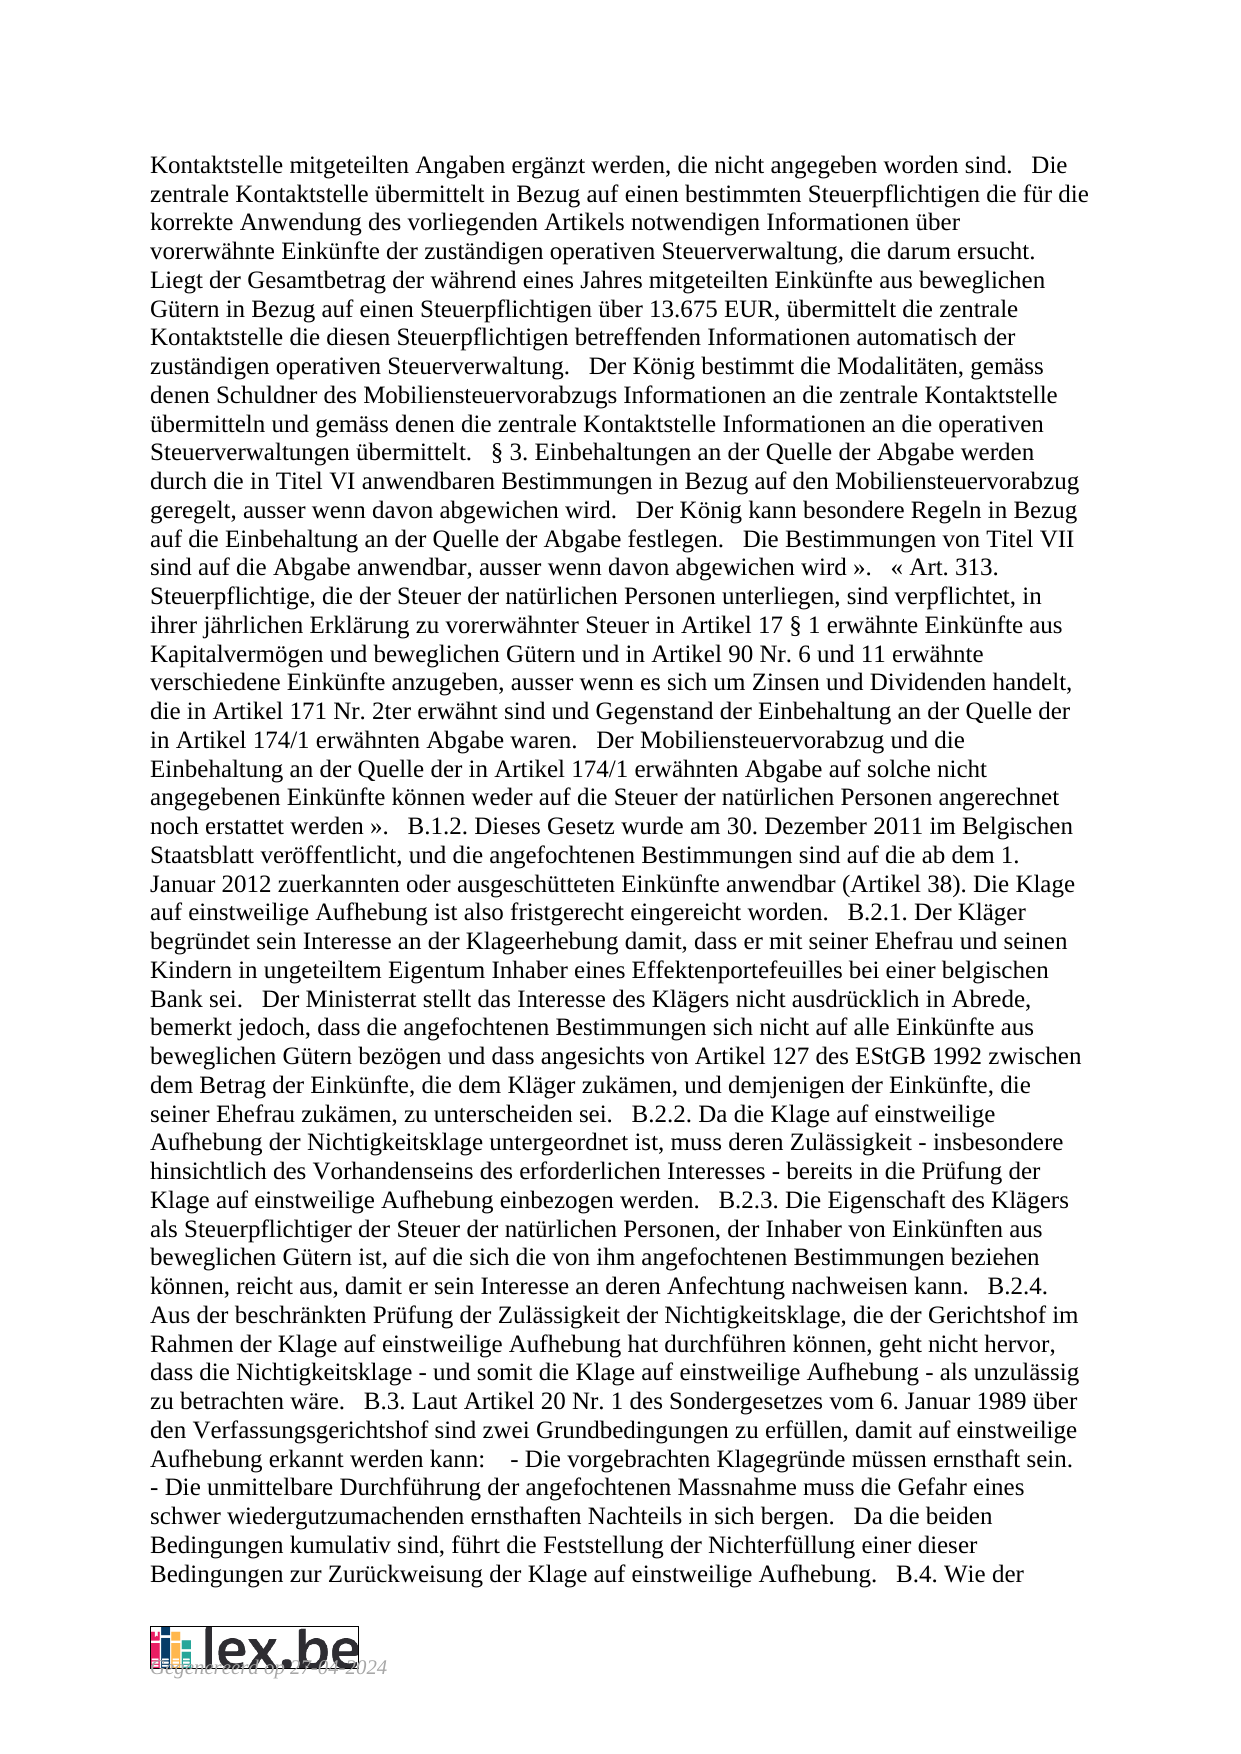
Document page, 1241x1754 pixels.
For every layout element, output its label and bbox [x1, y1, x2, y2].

text [150, 150, 1090, 1587]
picture [151, 1627, 358, 1668]
